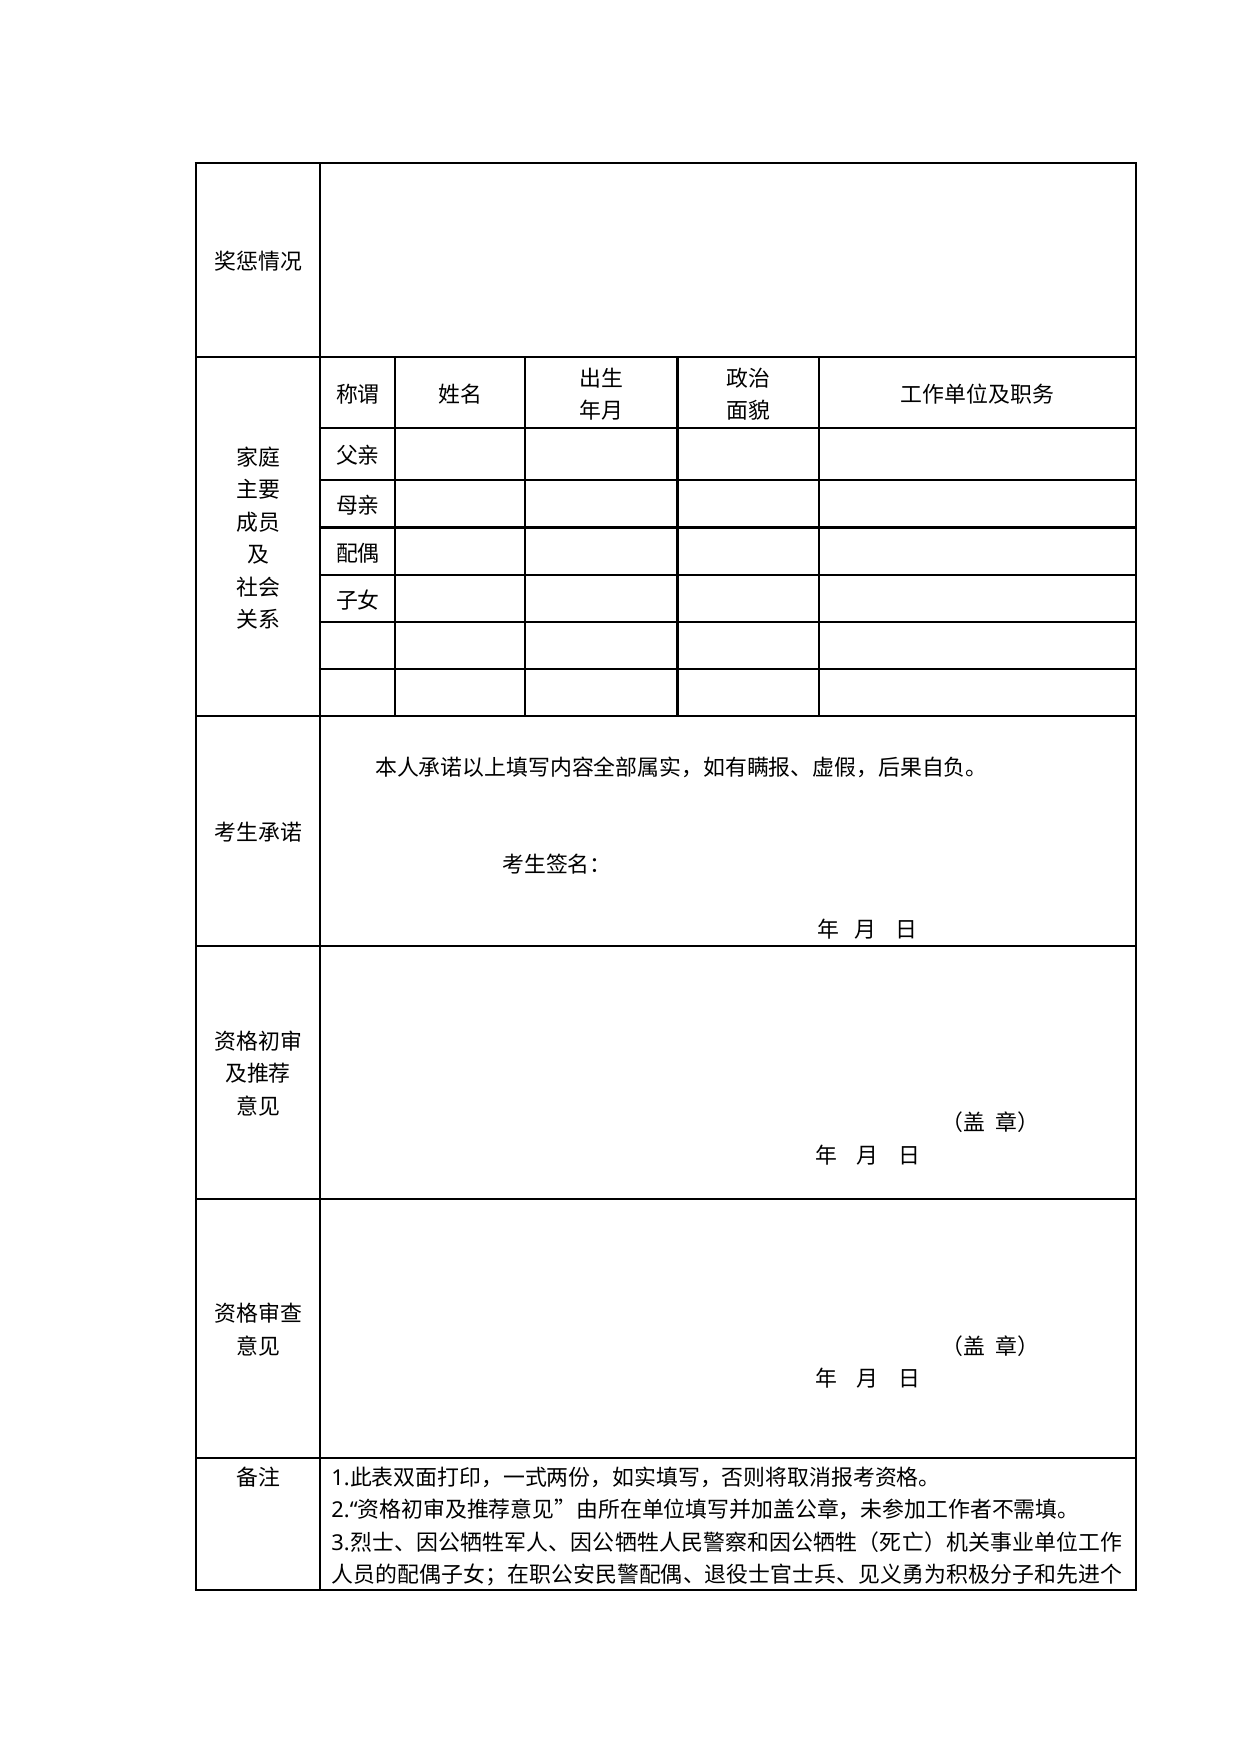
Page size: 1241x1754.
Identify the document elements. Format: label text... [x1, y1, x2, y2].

table_cell [526, 429, 676, 478]
table_cell [820, 670, 1135, 715]
table_cell [396, 429, 524, 478]
table_cell （盖 章） 年 月 日 [321, 1200, 1135, 1457]
table_cell [321, 164, 1135, 356]
table_cell 备注 [197, 1459, 319, 1589]
table_cell [679, 481, 818, 526]
table_cell [679, 529, 818, 574]
table_cell [679, 429, 818, 478]
table_cell [526, 576, 676, 621]
table_cell 姓名 [396, 358, 524, 427]
table_cell [820, 529, 1135, 574]
table_cell 资格初审及推荐 意见 [197, 947, 319, 1198]
table_cell 出生 年月 [526, 358, 676, 427]
table_cell [526, 670, 676, 715]
table_cell 政治 面貌 [679, 358, 818, 427]
table_cell [396, 670, 524, 715]
table_cell [321, 670, 394, 715]
table_cell 父亲 [321, 429, 394, 478]
table_cell [396, 481, 524, 526]
table_cell 工作单位及职务 [820, 358, 1135, 427]
table_cell 家庭 主要 成员 及 社会 关系 [197, 358, 319, 715]
table_cell [396, 623, 524, 668]
table_cell [679, 576, 818, 621]
table_cell [321, 623, 394, 668]
table_cell （盖 章） 年 月 日 [321, 947, 1135, 1198]
table_cell [679, 670, 818, 715]
table_cell [820, 429, 1135, 478]
table_cell [679, 623, 818, 668]
table_cell [526, 481, 676, 526]
table_cell [526, 529, 676, 574]
table_cell [396, 576, 524, 621]
table_cell 奖惩情况 [197, 164, 319, 356]
table_cell 考生承诺 [197, 717, 319, 944]
table_cell [526, 623, 676, 668]
table_cell 本人承诺以上填写内容全部属实，如有瞒报、虚假，后果自负。 考生签名： 年 月 日 [321, 717, 1135, 944]
table_cell [396, 529, 524, 574]
table_cell 母亲 [321, 481, 394, 526]
table_cell [820, 576, 1135, 621]
table_cell 子女 [321, 576, 394, 621]
table_cell 称谓 [321, 358, 394, 427]
table_cell 配偶 [321, 529, 394, 574]
table_cell [820, 623, 1135, 668]
table_cell [820, 481, 1135, 526]
table_cell 资格审查 意见 [197, 1200, 319, 1457]
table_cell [321, 1459, 1135, 1589]
